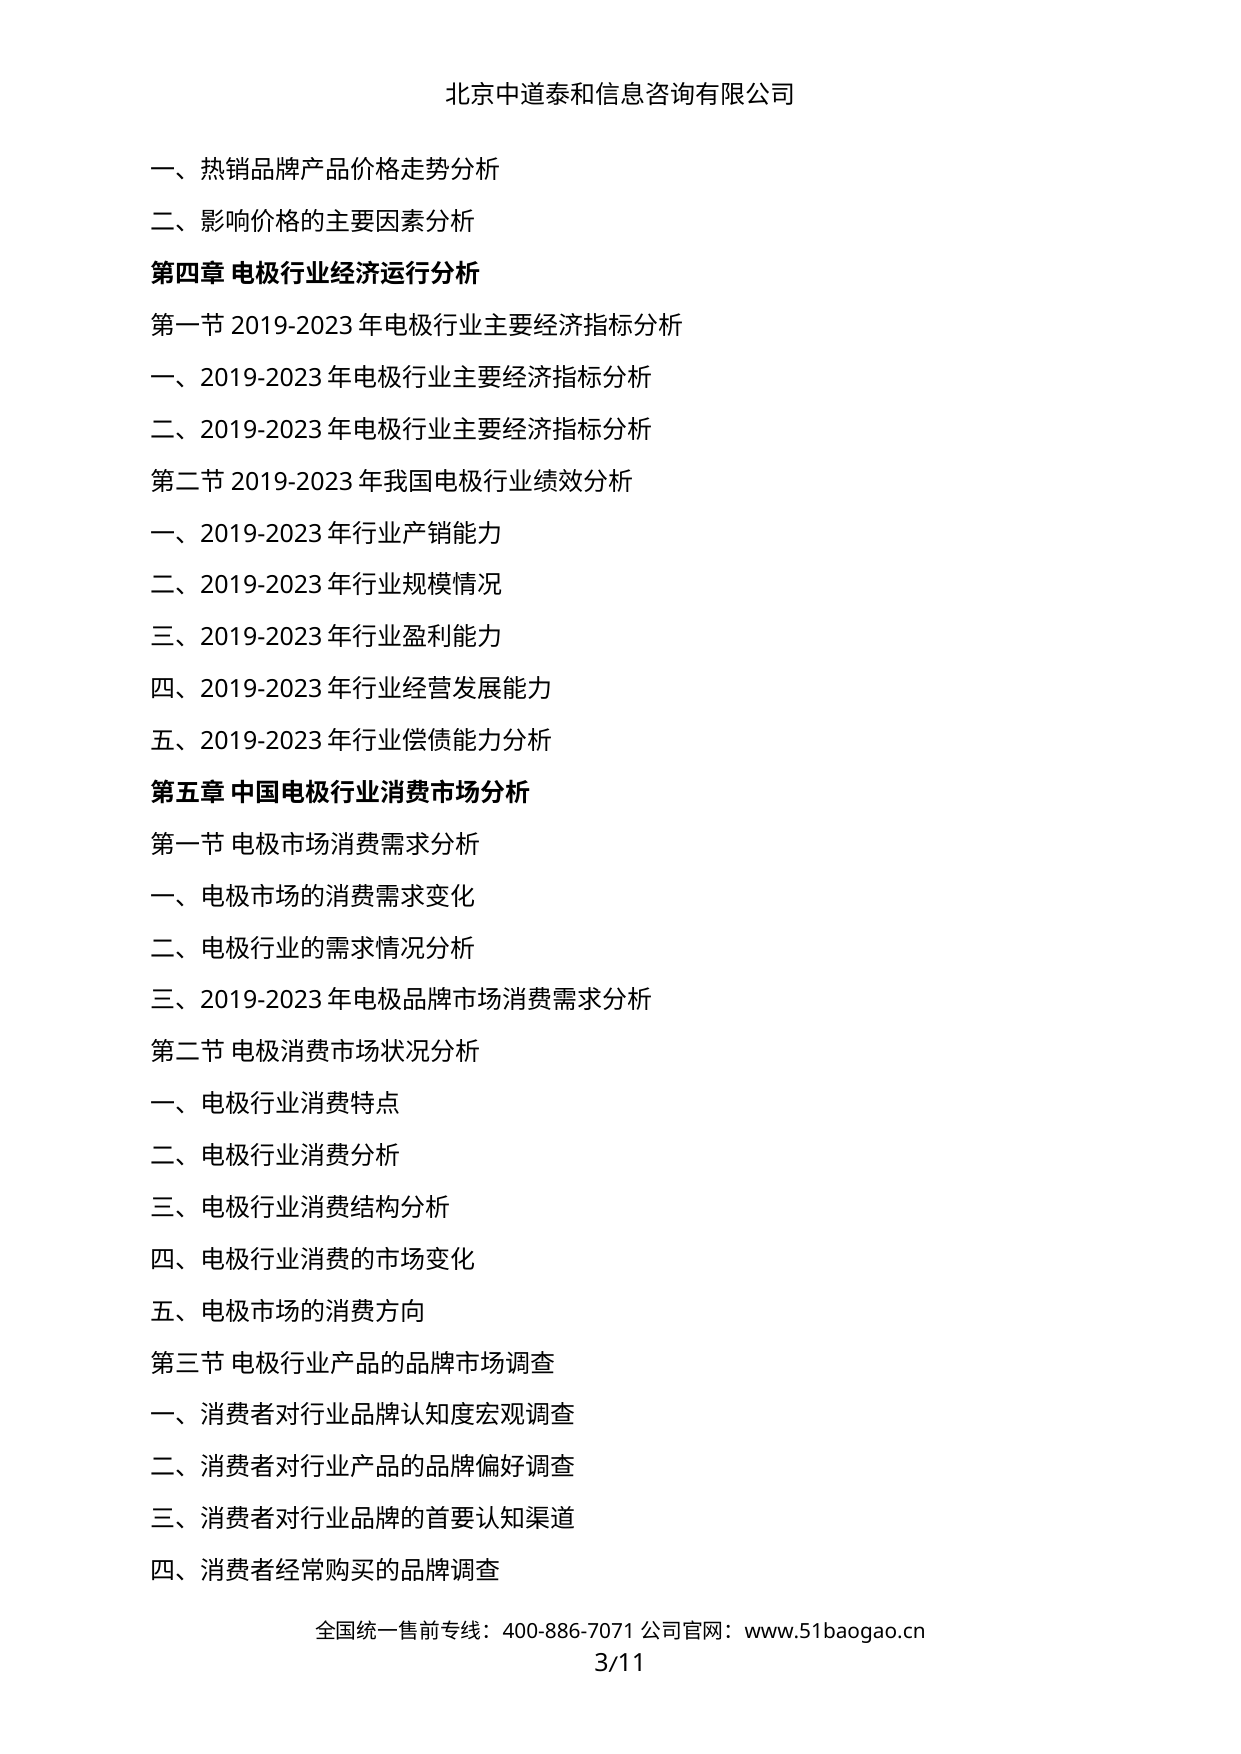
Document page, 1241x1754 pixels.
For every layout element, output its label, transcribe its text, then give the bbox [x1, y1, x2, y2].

text 第一节 2019-2023年电极行业主要经济指标分析 [150, 306, 1090, 342]
text 二、2019-2023年电极行业主要经济指标分析 [150, 409, 1090, 446]
text 一、电极市场的消费需求变化 [150, 876, 1090, 912]
text 第二节 电极消费市场状况分析 [150, 1032, 1090, 1068]
text 一、电极行业消费特点 [150, 1084, 1090, 1120]
text 三、消费者对行业品牌的首要认知渠道 [150, 1499, 1090, 1535]
text 一、消费者对行业品牌认知度宏观调查 [150, 1395, 1090, 1431]
text 一、2019-2023年行业产销能力 [150, 513, 1090, 549]
text 第二节 2019-2023年我国电极行业绩效分析 [150, 461, 1090, 497]
text 二、电极行业的需求情况分析 [150, 928, 1090, 964]
text 第四章 电极行业经济运行分析 [150, 254, 1090, 290]
text 第一节 电极市场消费需求分析 [150, 824, 1090, 861]
text 三、2019-2023年电极品牌市场消费需求分析 [150, 980, 1090, 1016]
text 四、2019-2023年行业经营发展能力 [150, 669, 1090, 705]
text 三、电极行业消费结构分析 [150, 1187, 1090, 1224]
text 一、2019-2023年电极行业主要经济指标分析 [150, 357, 1090, 394]
text 五、2019-2023年行业偿债能力分析 [150, 721, 1090, 757]
text 二、消费者对行业产品的品牌偏好调查 [150, 1447, 1090, 1483]
text 第五章 中国电极行业消费市场分析 [150, 772, 1090, 809]
text 二、影响价格的主要因素分析 [150, 202, 1090, 238]
text 第三节 电极行业产品的品牌市场调查 [150, 1343, 1090, 1379]
text 四、电极行业消费的市场变化 [150, 1239, 1090, 1276]
text 一、热销品牌产品价格走势分析 [150, 150, 1090, 186]
text 三、2019-2023年行业盈利能力 [150, 617, 1090, 653]
text 二、2019-2023年行业规模情况 [150, 565, 1090, 601]
text 五、电极市场的消费方向 [150, 1291, 1090, 1327]
text 四、消费者经常购买的品牌调查 [150, 1551, 1090, 1587]
text 二、电极行业消费分析 [150, 1136, 1090, 1172]
